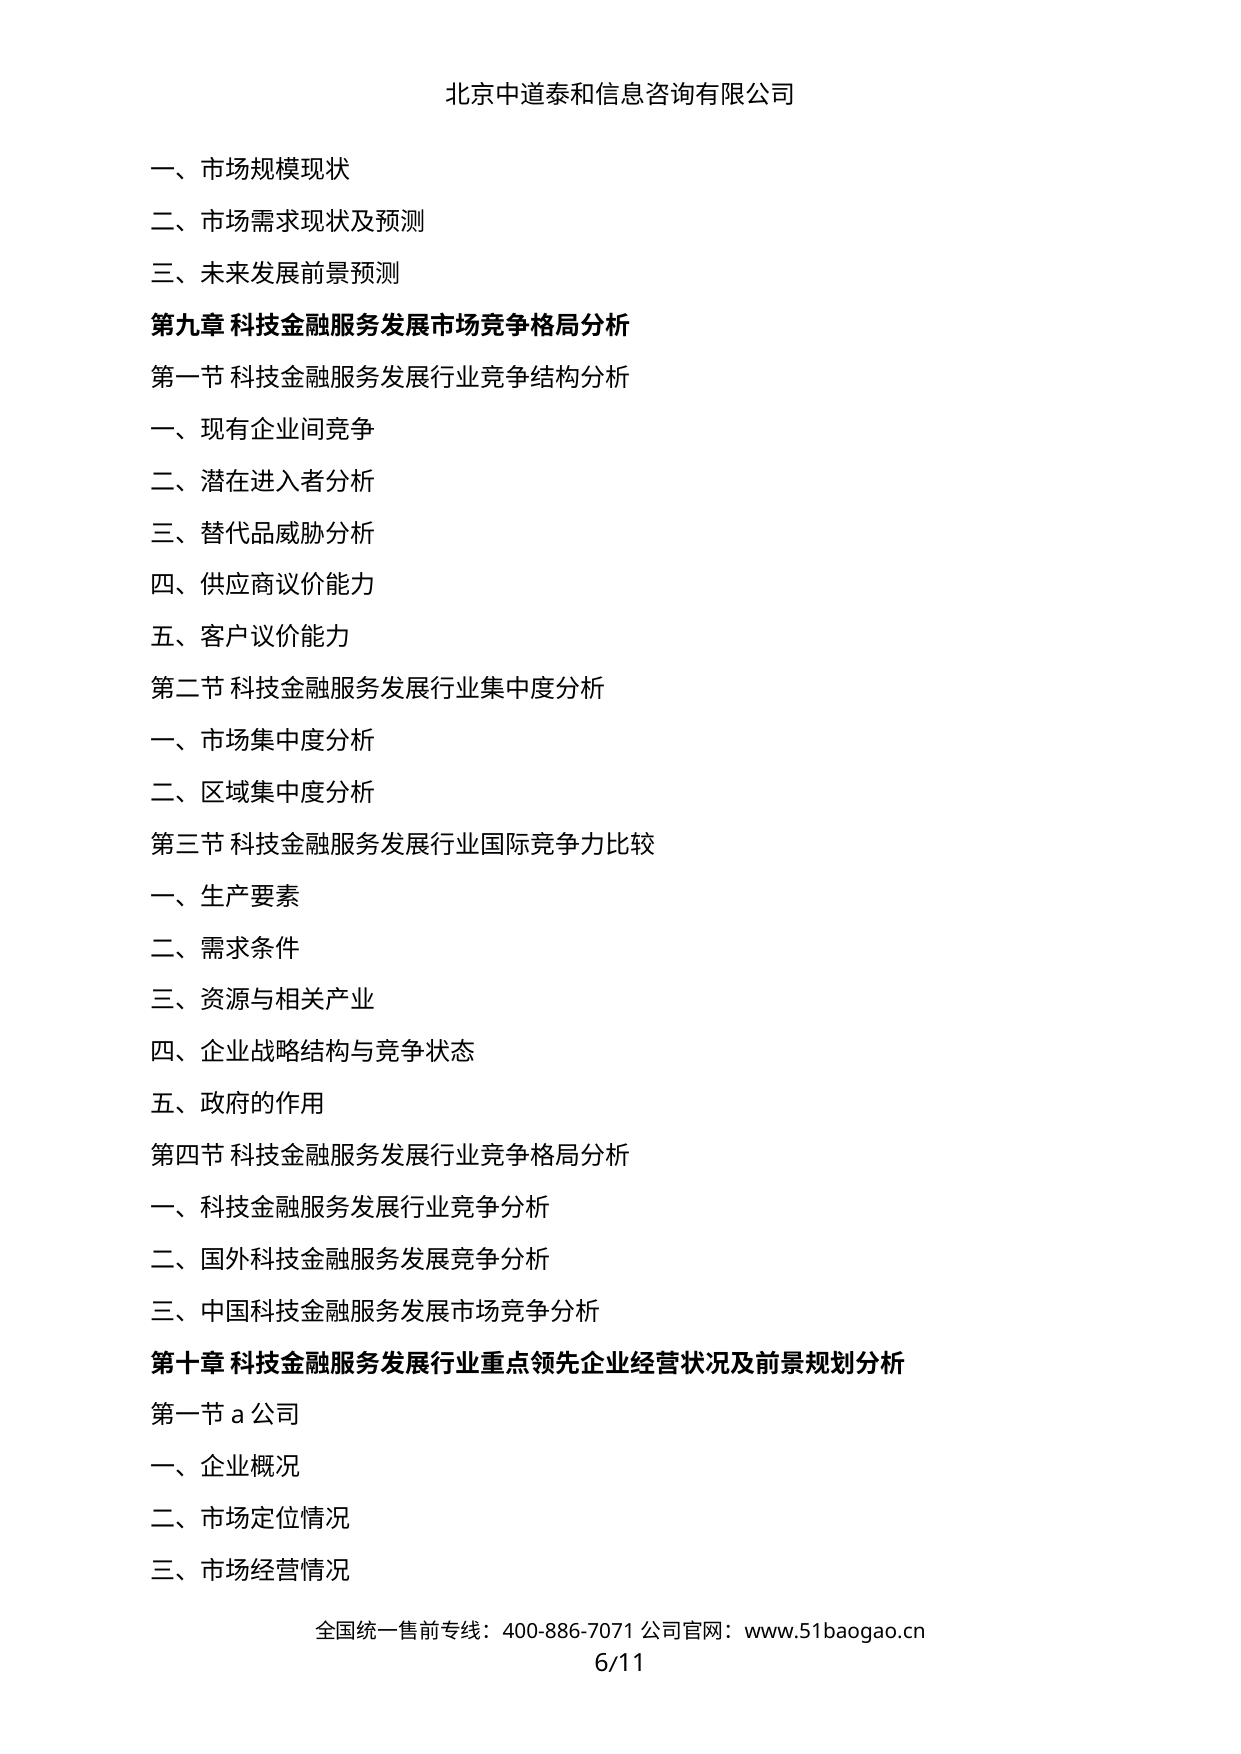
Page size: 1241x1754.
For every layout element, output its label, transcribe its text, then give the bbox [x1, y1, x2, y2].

text 三、资源与相关产业 [150, 980, 1090, 1016]
text 二、需求条件 [150, 928, 1090, 964]
text 四、企业战略结构与竞争状态 [150, 1032, 1090, 1068]
text 第一节 a公司 [150, 1395, 1090, 1431]
text 三、市场经营情况 [150, 1551, 1090, 1587]
text 二、区域集中度分析 [150, 772, 1090, 809]
text 一、现有企业间竞争 [150, 409, 1090, 446]
text 二、市场定位情况 [150, 1499, 1090, 1535]
text 五、客户议价能力 [150, 617, 1090, 653]
text 一、生产要素 [150, 876, 1090, 912]
text 二、市场需求现状及预测 [150, 202, 1090, 238]
text 二、潜在进入者分析 [150, 461, 1090, 497]
text 一、市场规模现状 [150, 150, 1090, 186]
text 四、供应商议价能力 [150, 565, 1090, 601]
text 第九章 科技金融服务发展市场竞争格局分析 [150, 306, 1090, 342]
text 第二节 科技金融服务发展行业集中度分析 [150, 669, 1090, 705]
text 一、市场集中度分析 [150, 721, 1090, 757]
text 第一节 科技金融服务发展行业竞争结构分析 [150, 357, 1090, 394]
text 一、科技金融服务发展行业竞争分析 [150, 1187, 1090, 1224]
text 第十章 科技金融服务发展行业重点领先企业经营状况及前景规划分析 [150, 1343, 1090, 1379]
text 三、替代品威胁分析 [150, 513, 1090, 549]
text 第四节 科技金融服务发展行业竞争格局分析 [150, 1136, 1090, 1172]
text 三、中国科技金融服务发展市场竞争分析 [150, 1291, 1090, 1327]
text 三、未来发展前景预测 [150, 254, 1090, 290]
text 二、国外科技金融服务发展竞争分析 [150, 1239, 1090, 1276]
text 五、政府的作用 [150, 1084, 1090, 1120]
text 第三节 科技金融服务发展行业国际竞争力比较 [150, 824, 1090, 861]
text 一、企业概况 [150, 1447, 1090, 1483]
